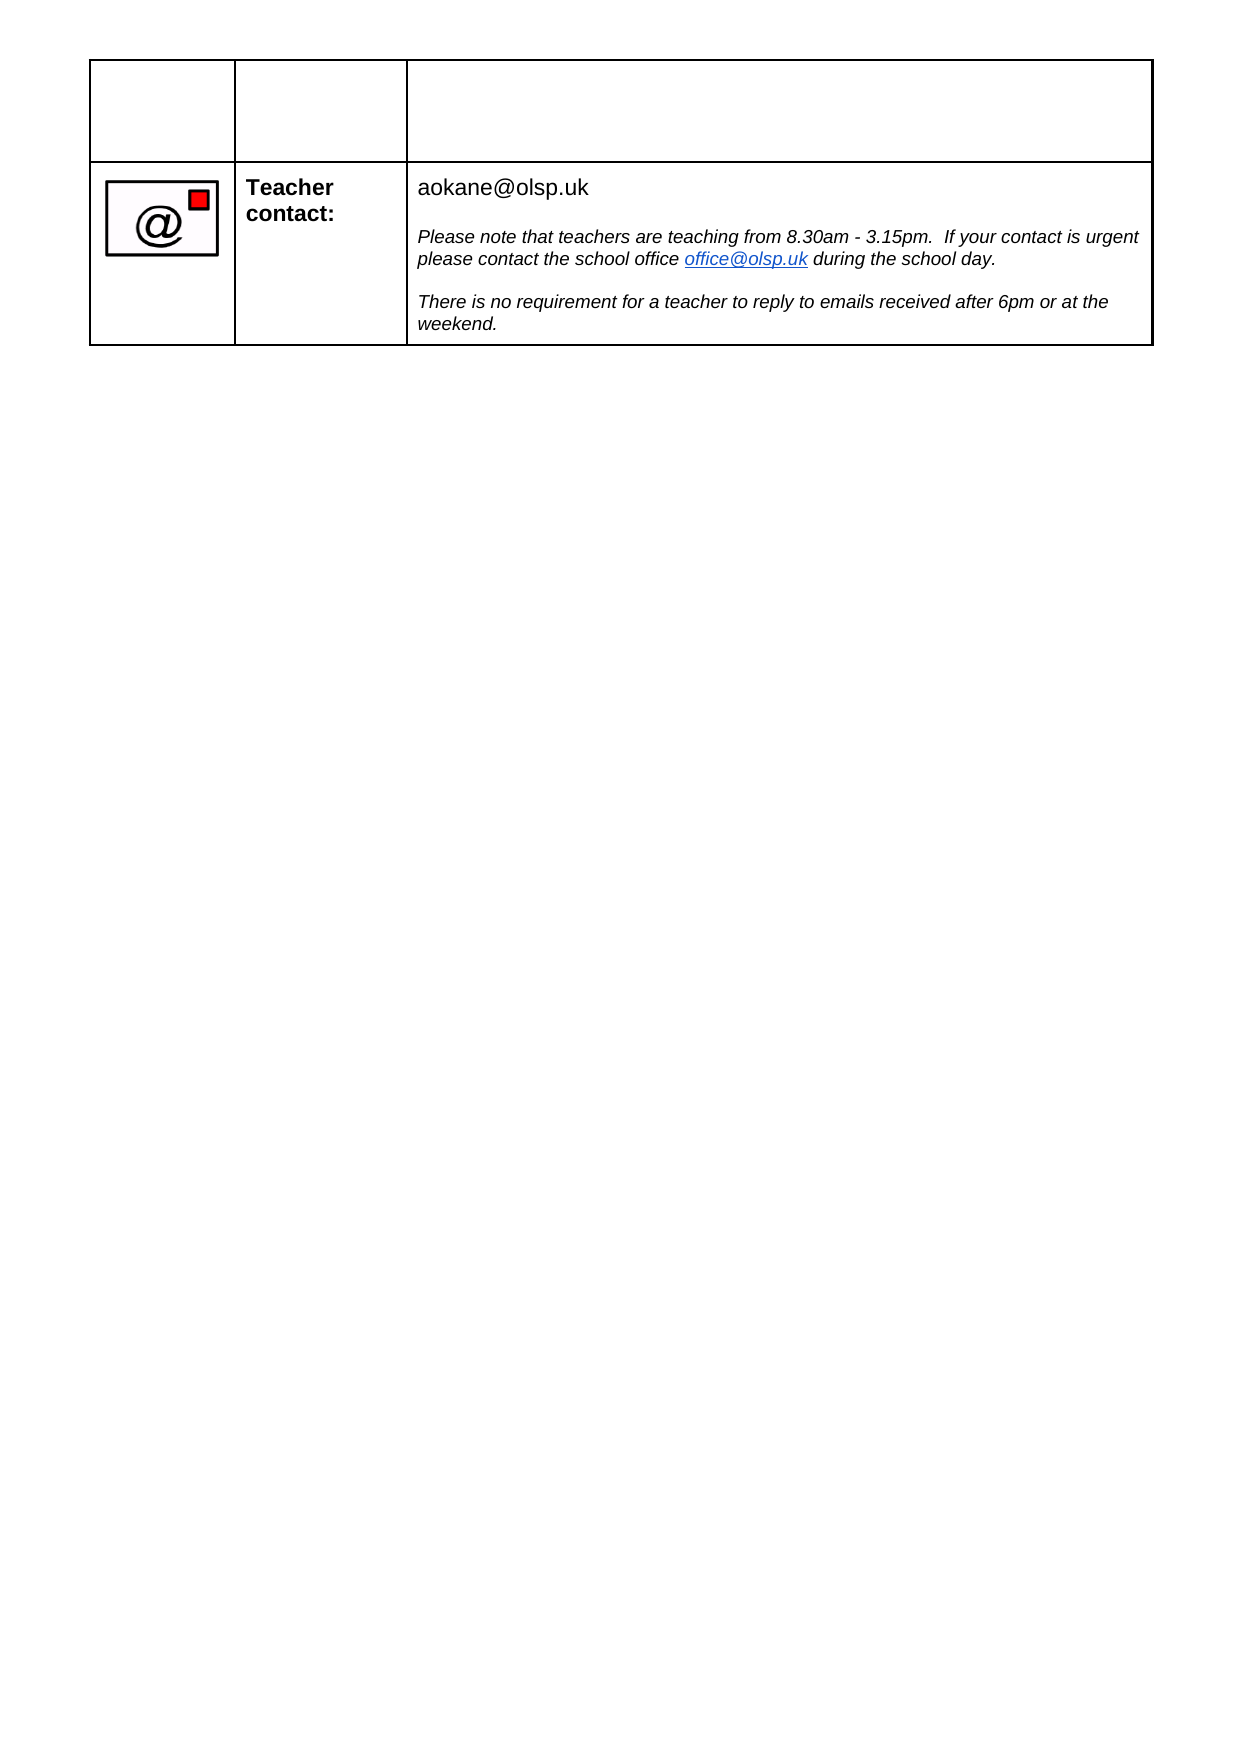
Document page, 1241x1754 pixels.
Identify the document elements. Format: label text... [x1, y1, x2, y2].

table_cell [408, 61, 1151, 161]
picture [100, 173, 224, 266]
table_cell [236, 61, 406, 161]
table_cell aokane@olsp.uk Please note that teachers are teaching from 8.30am - 3.15pm. If your contact is urgent please contact the school office office@olsp.uk during the school day. There is no requirement for a teacher to reply to emails received after 6pm or at the weekend. [408, 163, 1151, 344]
table_cell Teacher contact: [236, 163, 406, 344]
table_cell [91, 163, 234, 344]
table_cell [91, 61, 234, 161]
